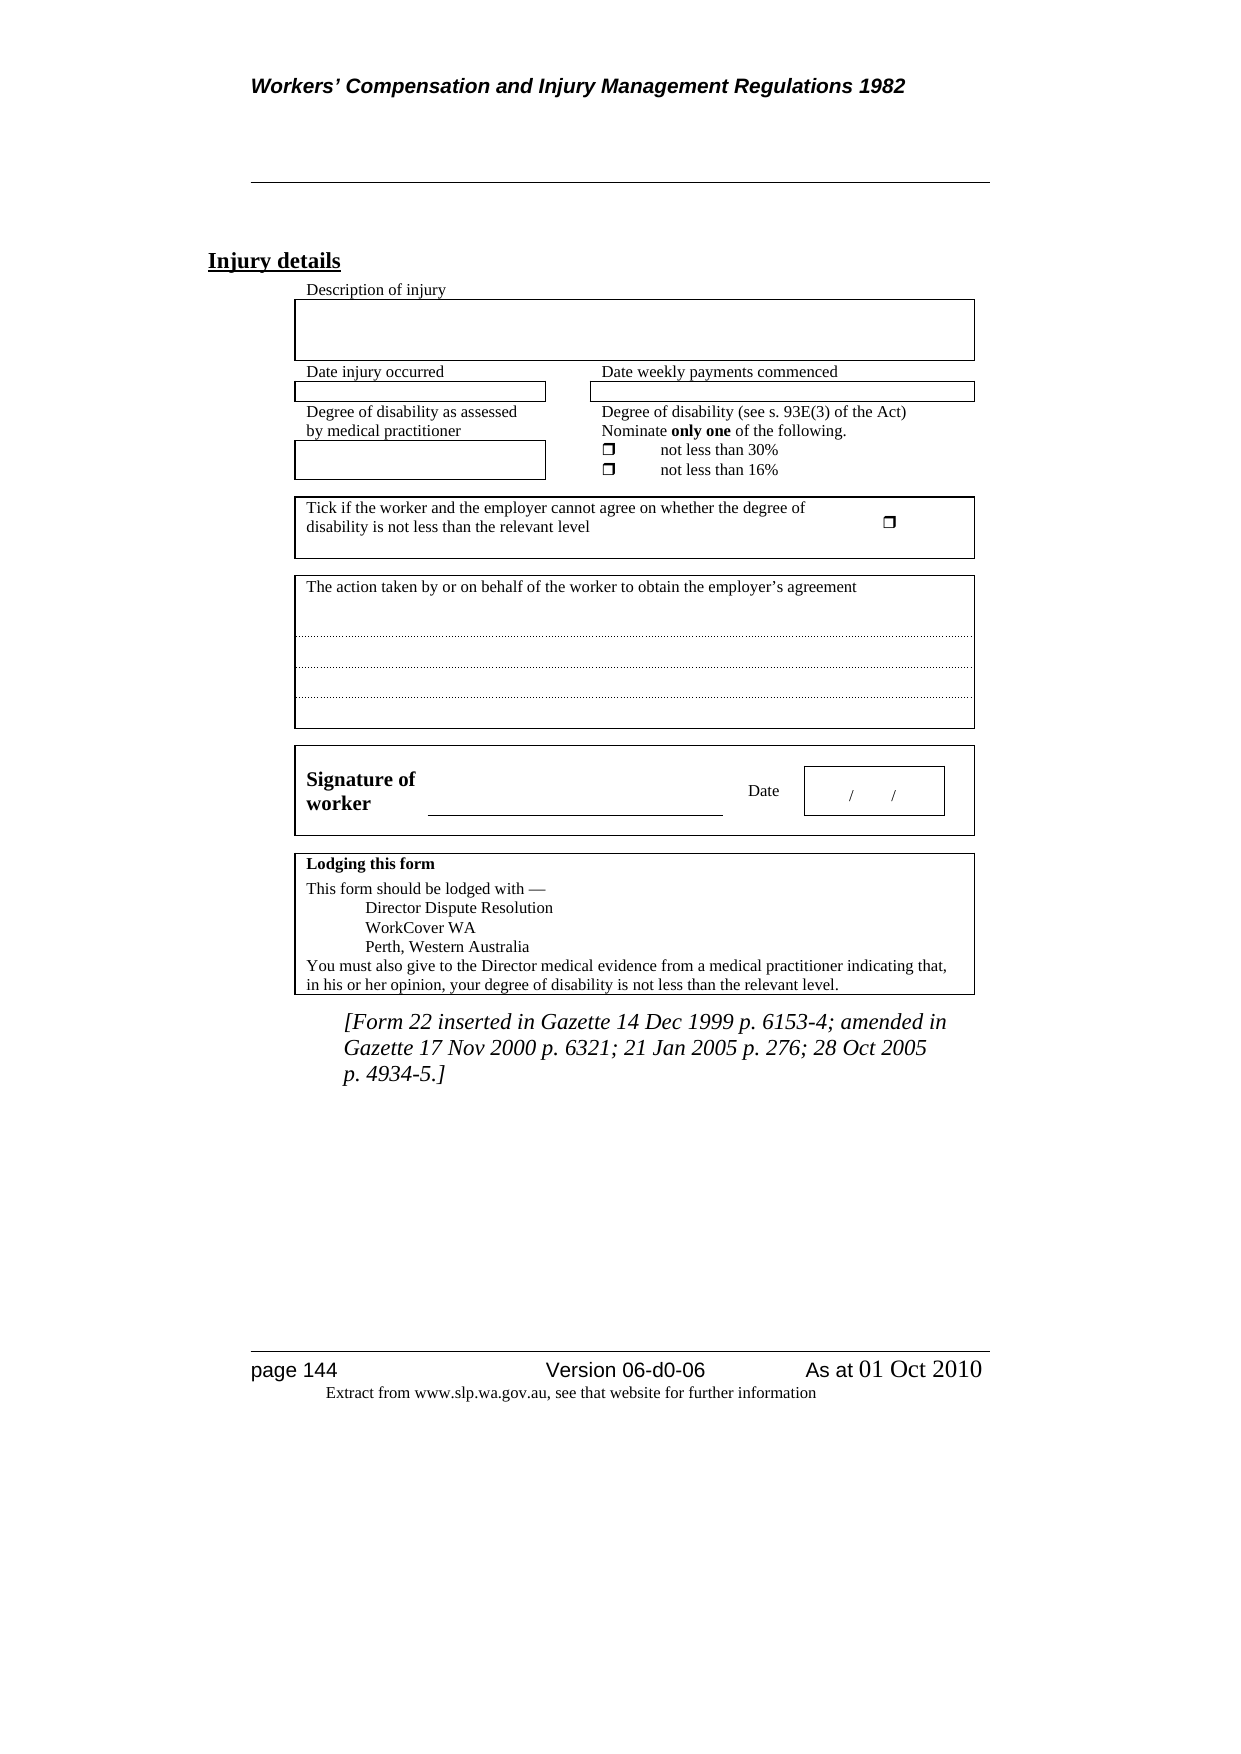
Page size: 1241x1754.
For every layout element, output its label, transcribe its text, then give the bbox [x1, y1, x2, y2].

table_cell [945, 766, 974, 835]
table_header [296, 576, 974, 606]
text [Form 22 inserted in Gazette 14 Dec 1999 p. 6153-4; amended in Gazette 17 Nov 2000 p. 6321; 21 Jan 2005 p. 276; 28 Oct 2005 p. 4934-5.] [251, 1008, 990, 1087]
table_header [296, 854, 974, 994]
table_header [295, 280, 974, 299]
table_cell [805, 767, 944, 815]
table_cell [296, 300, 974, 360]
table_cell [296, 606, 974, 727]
text Injury details [208, 247, 990, 274]
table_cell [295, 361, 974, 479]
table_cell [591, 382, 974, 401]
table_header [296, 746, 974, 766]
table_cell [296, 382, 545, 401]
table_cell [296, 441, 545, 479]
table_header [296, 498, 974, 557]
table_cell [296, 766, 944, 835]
